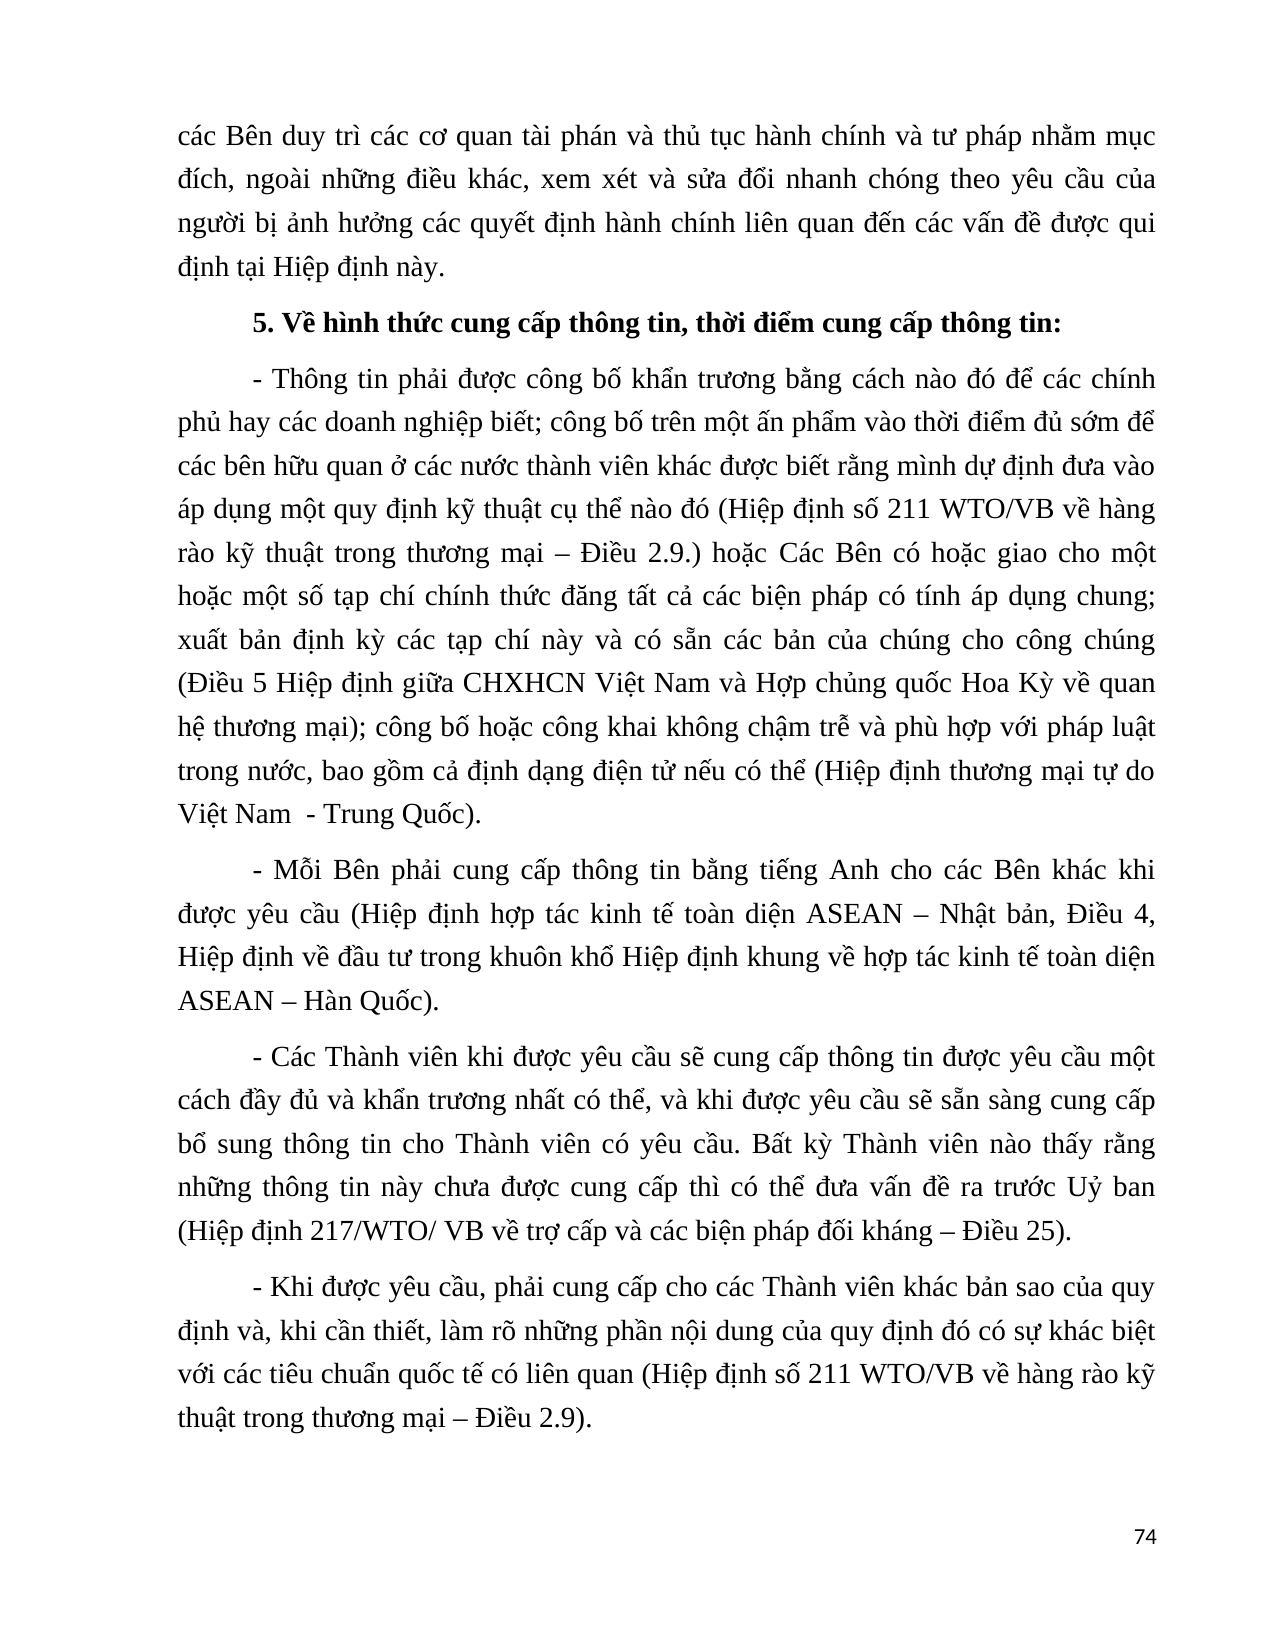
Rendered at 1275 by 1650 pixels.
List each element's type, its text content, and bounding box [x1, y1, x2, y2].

text 5. Về hình thức cung cấp thông tin, thời điểm cung cấp thông tin: [177, 305, 1157, 338]
text - Thông tin phải được công bố khẩn trương bằng cách nào đó để các chính phủ hay các doanh nghiệp biết; công bố trên một ấn phẩm vào thời điểm đủ sớm để các bên hữu quan ở các nước thành viên khác được biết rằng mình dự định đưa vào áp dụng một quy định kỹ thuật cụ thể nào đó (Hiệp định số 211 WTO/VB về hàng rào kỹ thuật trong thương mại – Điều 2.9.) hoặc Các Bên có hoặc giao cho một hoặc một số tạp chí chính thức đăng tất cả các biện pháp có tính áp dụng chung; xuất bản định kỳ các tạp chí này và có sẵn các bản của chúng cho công chúng (Điều 5 Hiệp định giữa CHXHCN Việt Nam và Hợp chủng quốc Hoa Kỳ về quan hệ thương mại); công bố hoặc công khai không chậm trễ và phù hợp với pháp luật trong nước, bao gồm cả định dạng điện tử nếu có thể (Hiệp định thương mại tự do Việt Nam - Trung Quốc). [177, 361, 1157, 830]
text - Mỗi Bên phải cung cấp thông tin bằng tiếng Anh cho các Bên khác khi được yêu cầu (Hiệp định hợp tác kinh tế toàn diện ASEAN – Nhật bản, Điều 4, Hiệp định về đầu tư trong khuôn khổ Hiệp định khung về hợp tác kinh tế toàn diện ASEAN – Hàn Quốc). [177, 852, 1157, 1016]
text - Khi được yêu cầu, phải cung cấp cho các Thành viên khác bản sao của quy định và, khi cần thiết, làm rõ những phần nội dung của quy định đó có sự khác biệt với các tiêu chuẩn quốc tế có liên quan (Hiệp định số 211 WTO/VB về hàng rào kỹ thuật trong thương mại – Điều 2.9). [177, 1269, 1157, 1433]
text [177, 118, 1157, 282]
text - Các Thành viên khi được yêu cầu sẽ cung cấp thông tin được yêu cầu một cách đầy đủ và khẩn trương nhất có thể, và khi được yêu cầu sẽ sẵn sàng cung cấp bổ sung thông tin cho Thành viên có yêu cầu. Bất kỳ Thành viên nào thấy rằng những thông tin này chưa được cung cấp thì có thể đưa vấn đề ra trước Uỷ ban (Hiệp định 217/WTO/ VB về trợ cấp và các biện pháp đối kháng – Điều 25). [177, 1039, 1157, 1247]
